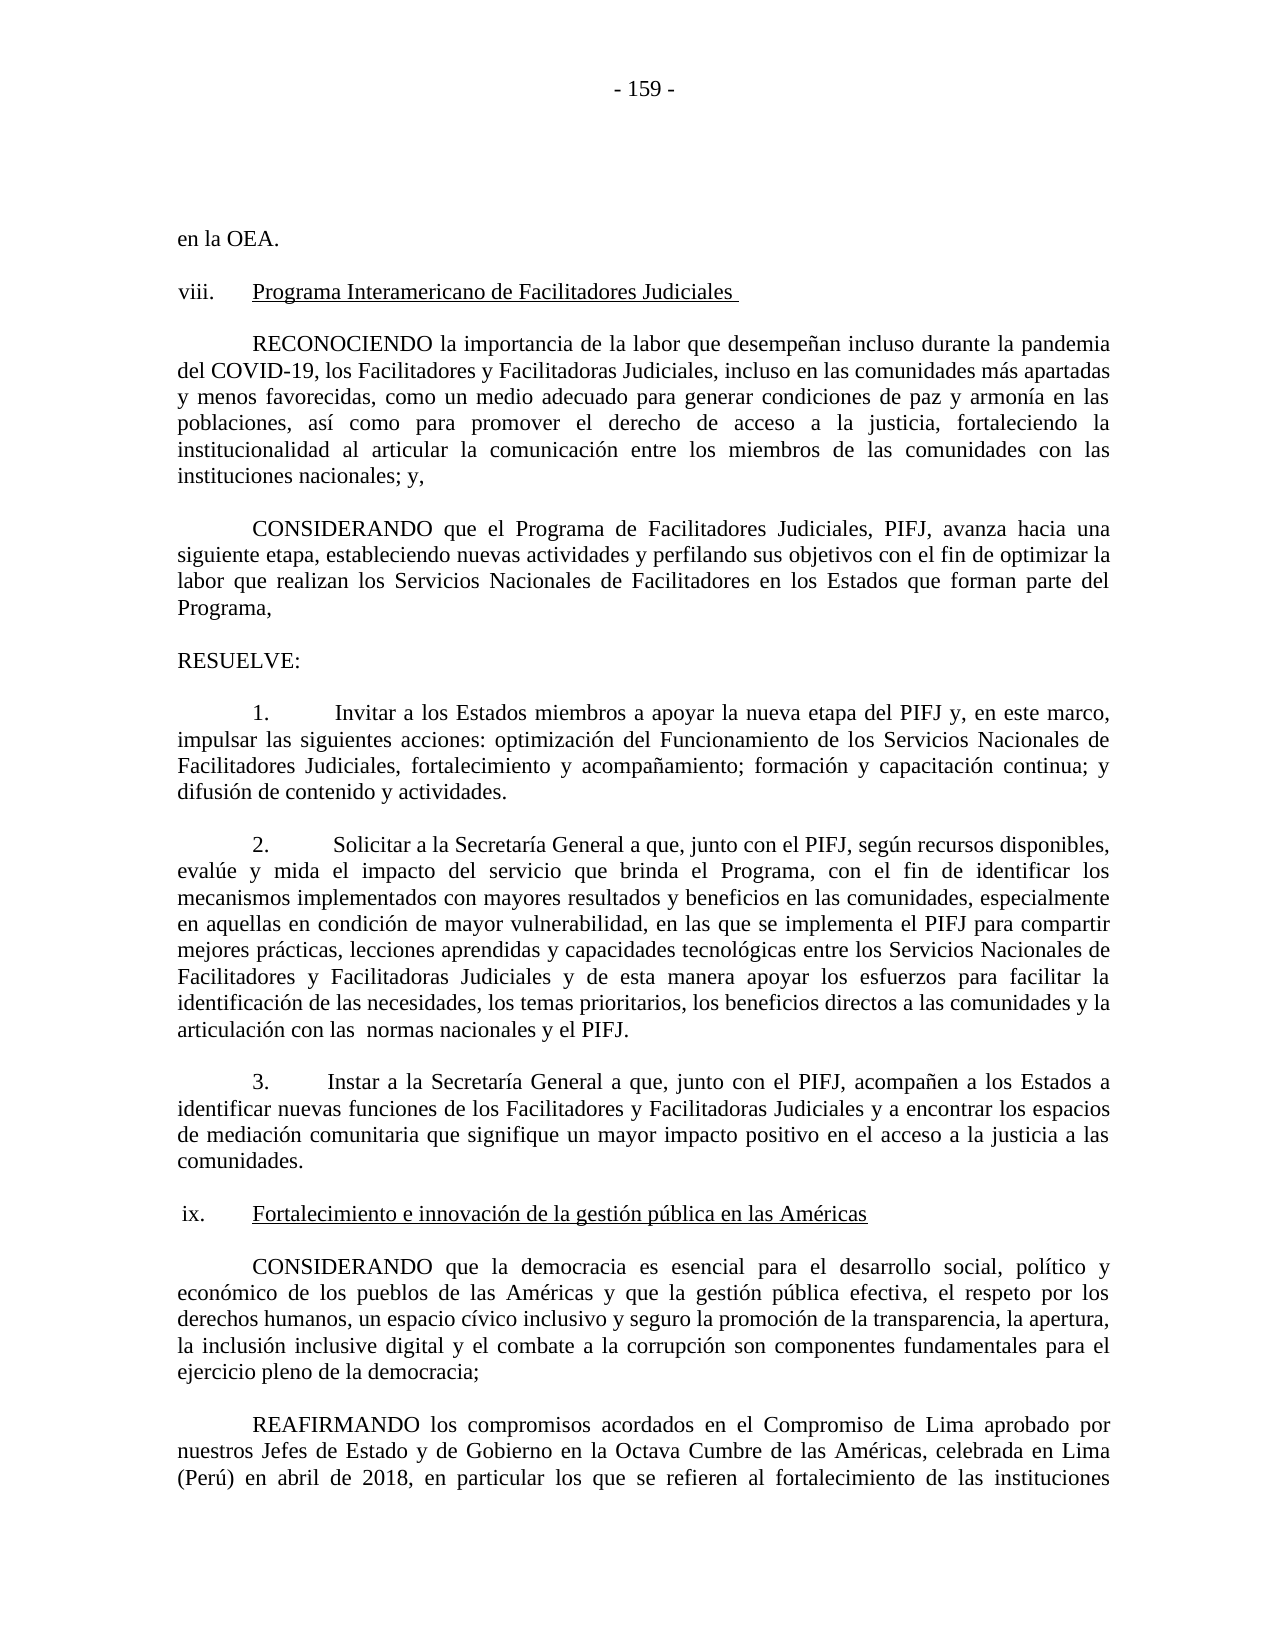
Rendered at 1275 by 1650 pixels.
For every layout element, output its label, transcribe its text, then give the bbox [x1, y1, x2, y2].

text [177, 1411, 1111, 1490]
text CONSIDERANDO que el Programa de Facilitadores Judiciales, PIFJ, avanza hacia una siguiente etapa, estableciendo nuevas actividades y perfilando sus objetivos con el fin de optimizar la labor que realizan los Servicios Nacionales de Facilitadores en los Estados que forman parte del Programa, [177, 515, 1111, 620]
text CONSIDERANDO que la democracia es esencial para el desarrollo social, político y económico de los pueblos de las Américas y que la gestión pública efectiva, el respeto por los derechos humanos, un espacio cívico inclusivo y seguro la promoción de la transparencia, la apertura, la inclusión inclusive digital y el combate a la corrupción son componentes fundamentales para el ejercicio pleno de la democracia; [177, 1253, 1111, 1384]
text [177, 225, 1111, 251]
text 1. Invitar a los Estados miembros a apoyar la nueva etapa del PIFJ y, en este marco, impulsar las siguientes acciones: optimización del Funcionamiento de los Servicios Nacionales de Facilitadores Judiciales, fortalecimiento y acompañamiento; formación y capacitación continua; y difusión de contenido y actividades. [177, 699, 1111, 805]
text RESUELVE: [177, 647, 1111, 673]
text RECONOCIENDO la importancia de la labor que desempeñan incluso durante la pandemia del COVID-19, los Facilitadores y Facilitadoras Judiciales, incluso en las comunidades más apartadas y menos favorecidas, como un medio adecuado para generar condiciones de paz y armonía en las poblaciones, así como para promover el derecho de acceso a la justicia, fortaleciendo la institucionalidad al articular la comunicación entre los miembros de las comunidades con las instituciones nacionales; y, [177, 330, 1111, 488]
text 3. Instar a la Secretaría General a que, junto con el PIFJ, acompañen a los Estados a identificar nuevas funciones de los Facilitadores y Facilitadoras Judiciales y a encontrar los espacios de mediación comunitaria que signifique un mayor impacto positivo en el acceso a la justicia a las comunidades. [177, 1068, 1111, 1174]
list Fortalecimiento e innovación de la gestión pública en las Américas [205, 1200, 1111, 1226]
list Programa Interamericano de Facilitadores Judiciales [214, 278, 1111, 304]
text 2. Solicitar a la Secretaría General a que, junto con el PIFJ, según recursos disponibles, evalúe y mida el impacto del servicio que brinda el Programa, con el fin de identificar los mecanismos implementados con mayores resultados y beneficios en las comunidades, especialmente en aquellas en condición de mayor vulnerabilidad, en las que se implementa el PIFJ para compartir mejores prácticas, lecciones aprendidas y capacidades tecnológicas entre los Servicios Nacionales de Facilitadores y Facilitadoras Judiciales y de esta manera apoyar los esfuerzos para facilitar la identificación de las necesidades, los temas prioritarios, los beneficios directos a las comunidades y la articulación con las normas nacionales y el PIFJ. [177, 831, 1111, 1042]
